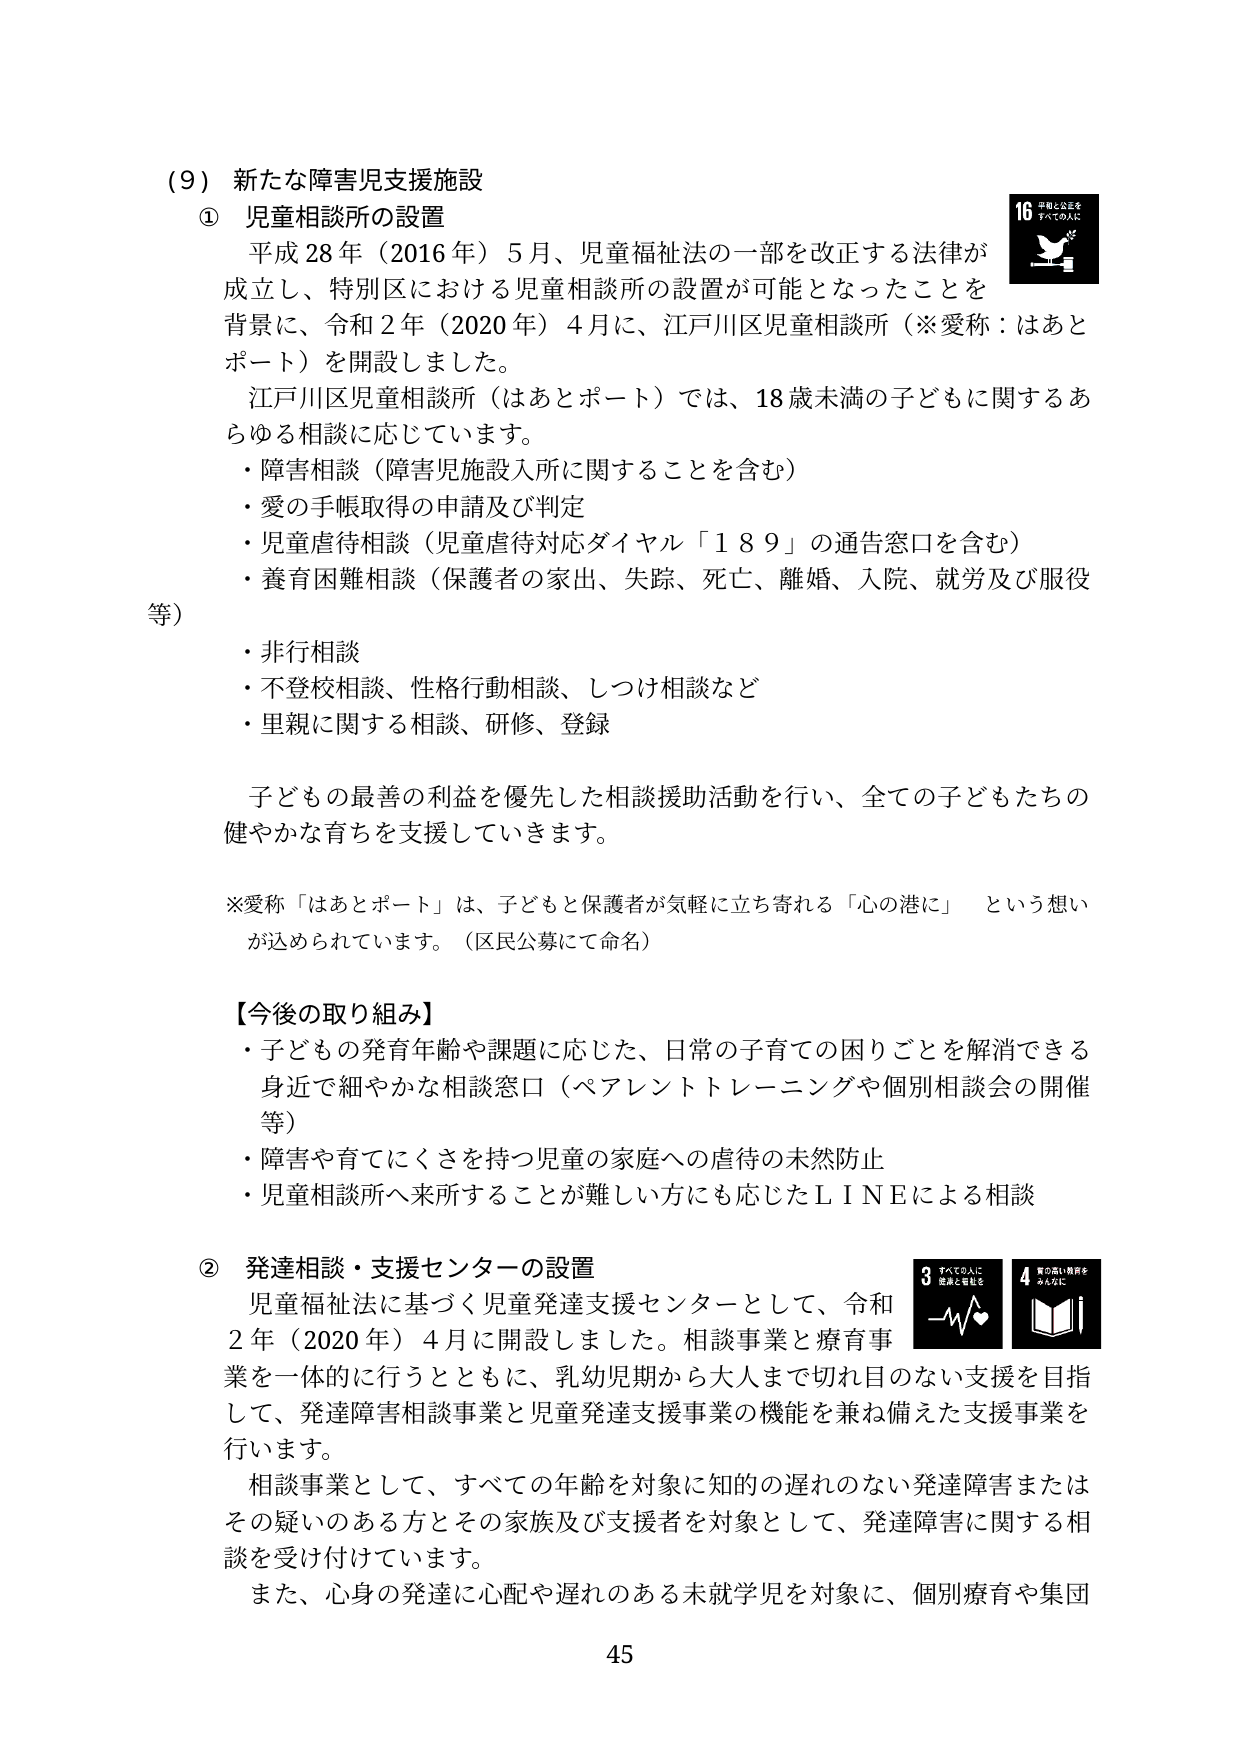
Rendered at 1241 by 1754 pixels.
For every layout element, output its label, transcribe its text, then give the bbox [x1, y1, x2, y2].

text ・児童相談所へ来所することが難しい方にも応じたＬＩＮＥによる相談 [148, 1176, 1092, 1212]
text 【今後の取り組み】 [222, 994, 1092, 1031]
text ・児童虐待相談（児童虐待対応ダイヤル「１８９」の通告窓口を含む） [148, 523, 1092, 559]
text 江戸川区児童相談所（はあとポート）では、18歳未満の子どもに関するあらゆる相談に応じています。 [223, 378, 1092, 451]
list ※愛称「はあとポート」は、子どもと保護者が気軽に立ち寄れる「心の港に」 という想いが込められています。（区民公募にて命名） [226, 886, 1092, 958]
text ① 児童相談所の設置 [148, 197, 1009, 233]
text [223, 1574, 1092, 1611]
text ・障害や育てにくさを持つ児童の家庭への虐待の未然防止 [148, 1139, 1092, 1176]
text ② 発達相談・支援センターの設置 [148, 1248, 1092, 1284]
text ・非行相談 [148, 632, 1092, 668]
picture [913, 1259, 1003, 1349]
text ・障害相談（障害児施設入所に関することを含む） [148, 451, 1092, 487]
picture [1011, 1259, 1102, 1349]
text ・愛の手帳取得の申請及び判定 [148, 487, 1092, 523]
text ・子どもの発育年齢や課題に応じた、日常の子育ての困りごとを解消できる身近で細やかな相談窓口（ペアレントトレーニングや個別相談会の開催等） [235, 1031, 1092, 1139]
text ・不登校相談、性格行動相談、しつけ相談など [148, 668, 1092, 704]
text 子どもの最善の利益を優先した相談援助活動を行い、全ての子どもたちの健やかな育ちを支援していきます。 [223, 777, 1092, 849]
text 児童福祉法に基づく児童発達支援センターとして、令和２年（2020年）４月に開設しました。相談事業と療育事業を一体的に行うとともに、乳幼児期から大人まで切れ目のない支援を目指して、発達障害相談事業と児童発達支援事業の機能を兼ね備えた支援事業を行います。 [223, 1284, 1092, 1466]
text ・養育困難相談（保護者の家出、失踪、死亡、離婚、入院、就労及び服役等） [148, 559, 1092, 632]
text (９) 新たな障害児支援施設 [148, 161, 1092, 197]
text 相談事業として、すべての年齢を対象に知的の遅れのない発達障害またはその疑いのある方とその家族及び支援者を対象として、発達障害に関する相談を受け付けています。 [223, 1466, 1092, 1574]
text ・里親に関する相談、研修、登録 [148, 704, 1092, 741]
picture [1009, 194, 1099, 284]
text 平成28年（2016年）５月、児童福祉法の一部を改正する法律が成立し、特別区における児童相談所の設置が可能となったことを背景に、令和２年（2020年）４月に、江戸川区児童相談所（※愛称：はあとポート）を開設しました。 [223, 233, 1092, 378]
